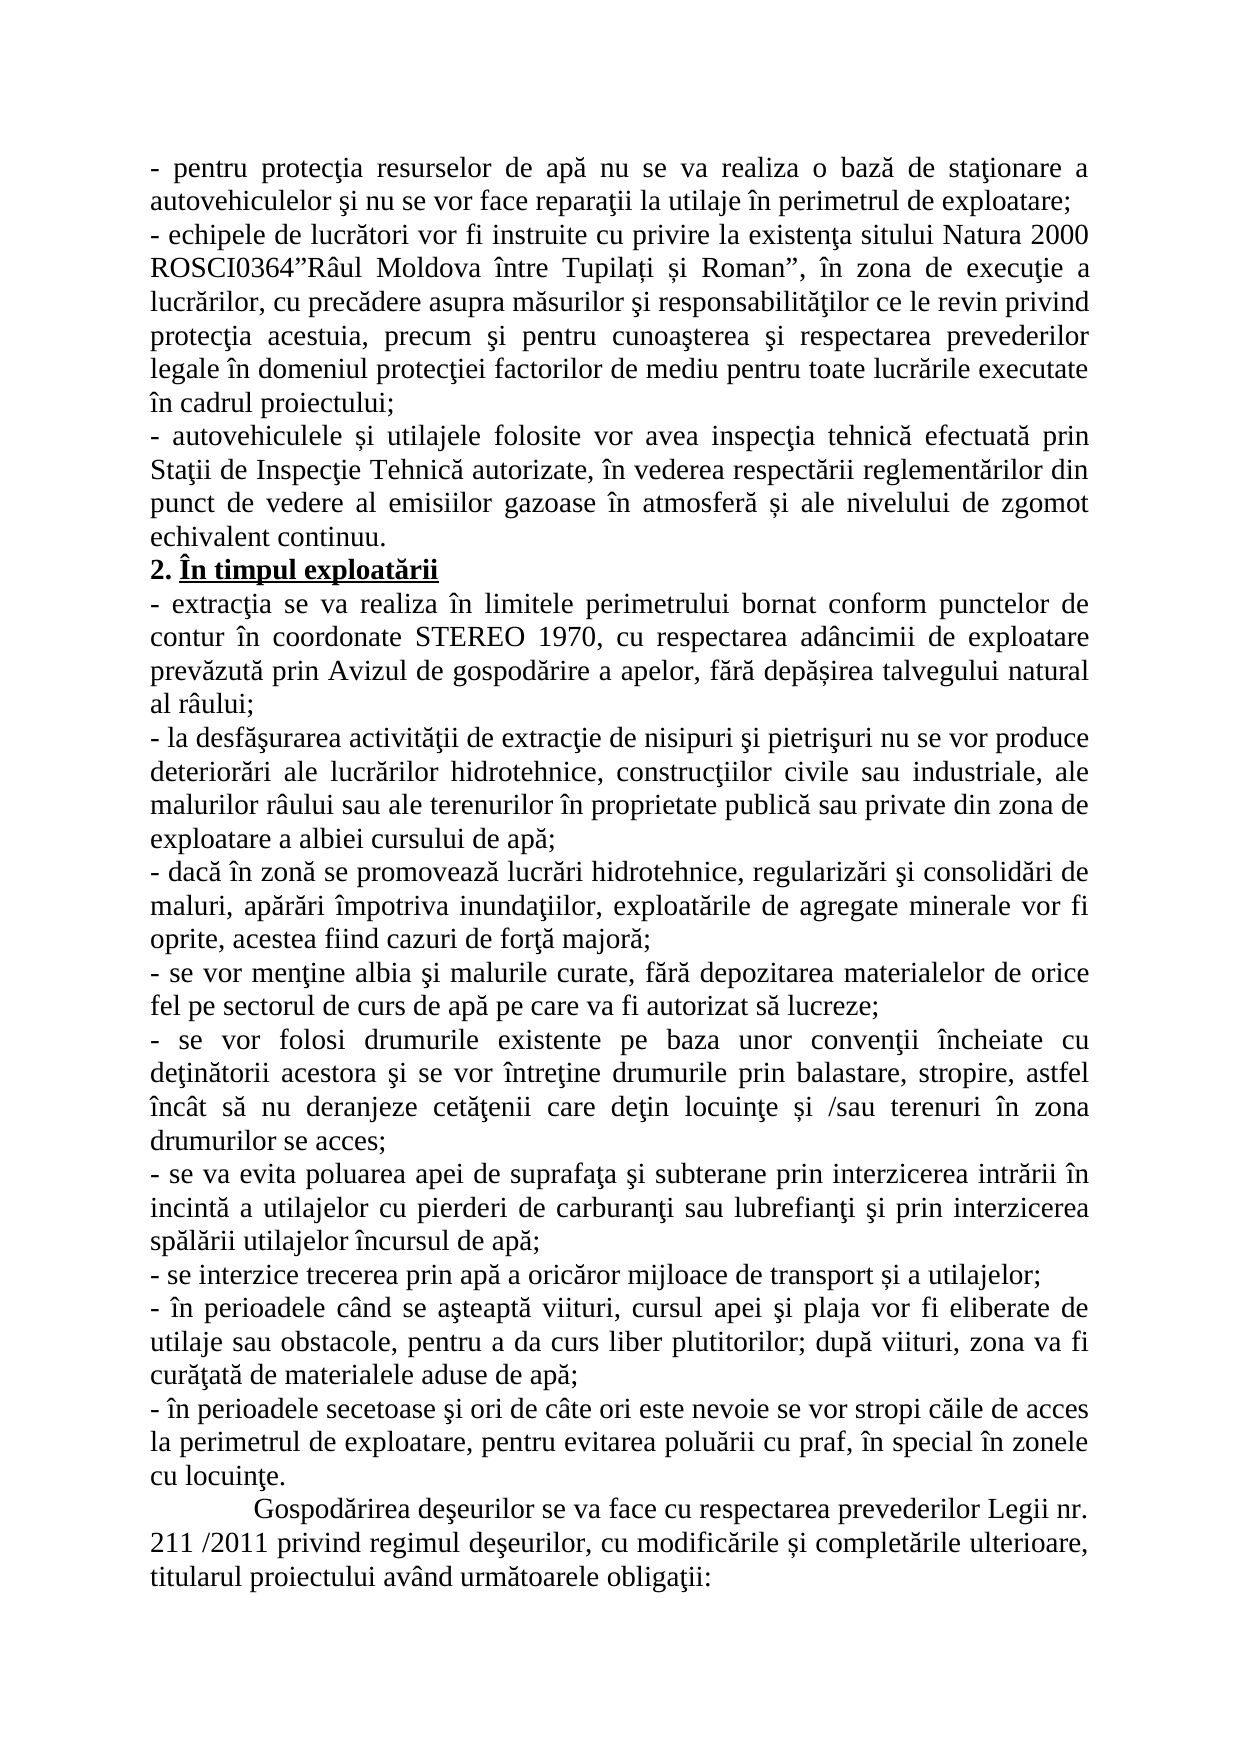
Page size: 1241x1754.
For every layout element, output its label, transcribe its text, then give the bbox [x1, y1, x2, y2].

text - extracţia se va realiza în limitele perimetrului bornat conform punctelor de contur în coordonate STEREO 1970, cu respectarea adâncimii de exploatare prevăzută prin Avizul de gospodărire a apelor, fără depășirea talvegului natural al râului; [150, 586, 1090, 720]
text - la desfăşurarea activităţii de extracţie de nisipuri şi pietrişuri nu se vor produce deteriorări ale lucrărilor hidrotehnice, construcţiilor civile sau industriale, ale malurilor râului sau ale terenurilor în proprietate publică sau private din zona de exploatare a albiei cursului de apă; [150, 720, 1090, 854]
text - autovehiculele și utilajele folosite vor avea inspecţia tehnică efectuată prin Staţii de Inspecţie Tehnică autorizate, în vederea respectării reglementărilor din punct de vedere al emisiilor gazoase în atmosferă și ale nivelului de zgomot echivalent continuu. [150, 418, 1090, 552]
text Gospodărirea deşeurilor se va face cu respectarea prevederilor Legii nr. 211 /2011 privind regimul deşeurilor, cu modificările și completările ulterioare, titularul proiectului având următoarele obligaţii: [150, 1492, 1090, 1592]
text - echipele de lucrători vor fi instruite cu privire la existenţa sitului Natura 2000 ROSCI0364”Râul Moldova între Tupilați și Roman”, în zona de execuţie a lucrărilor, cu precădere asupra măsurilor şi responsabilităţilor ce le revin privind protecţia acestuia, precum şi pentru cunoaşterea şi respectarea prevederilor legale în domeniul protecţiei factorilor de mediu pentru toate lucrările executate în cadrul proiectului; [150, 217, 1090, 418]
text - în perioadele când se aşteaptă viituri, cursul apei şi plaja vor fi eliberate de utilaje sau obstacole, pentru a da curs liber plutitorilor; după viituri, zona va fi curăţată de materialele aduse de apă; [150, 1290, 1090, 1391]
text 2. În timpul exploatării [150, 552, 1090, 586]
text - se vor menţine albia şi malurile curate, fără depozitarea materialelor de orice fel pe sectorul de curs de apă pe care va fi autorizat să lucreze; [150, 955, 1090, 1022]
text - pentru protecţia resurselor de apă nu se va realiza o bază de staţionare a autovehiculelor şi nu se vor face reparaţii la utilaje în perimetrul de exploatare; [150, 150, 1090, 217]
text - dacă în zonă se promovează lucrări hidrotehnice, regularizări şi consolidări de maluri, apărări împotriva inundaţiilor, exploatările de agregate minerale vor fi oprite, acestea fiind cazuri de forţă majoră; [150, 854, 1090, 955]
text - se interzice trecerea prin apă a oricăror mijloace de transport și a utilajelor; [150, 1257, 1090, 1290]
text - se va evita poluarea apei de suprafaţa şi subterane prin interzicerea intrării în incintă a utilajelor cu pierderi de carburanţi sau lubrefianţi şi prin interzicerea spălării utilajelor încursul de apă; [150, 1156, 1090, 1257]
text - în perioadele secetoase şi ori de câte ori este nevoie se vor stropi căile de acces la perimetrul de exploatare, pentru evitarea poluării cu praf, în special în zonele cu locuinţe. [150, 1391, 1090, 1492]
text - se vor folosi drumurile existente pe baza unor convenţii încheiate cu deţinătorii acestora şi se vor întreţine drumurile prin balastare, stropire, astfel încât să nu deranjeze cetăţenii care deţin locuinţe și /sau terenuri în zona drumurilor se acces; [150, 1022, 1090, 1156]
